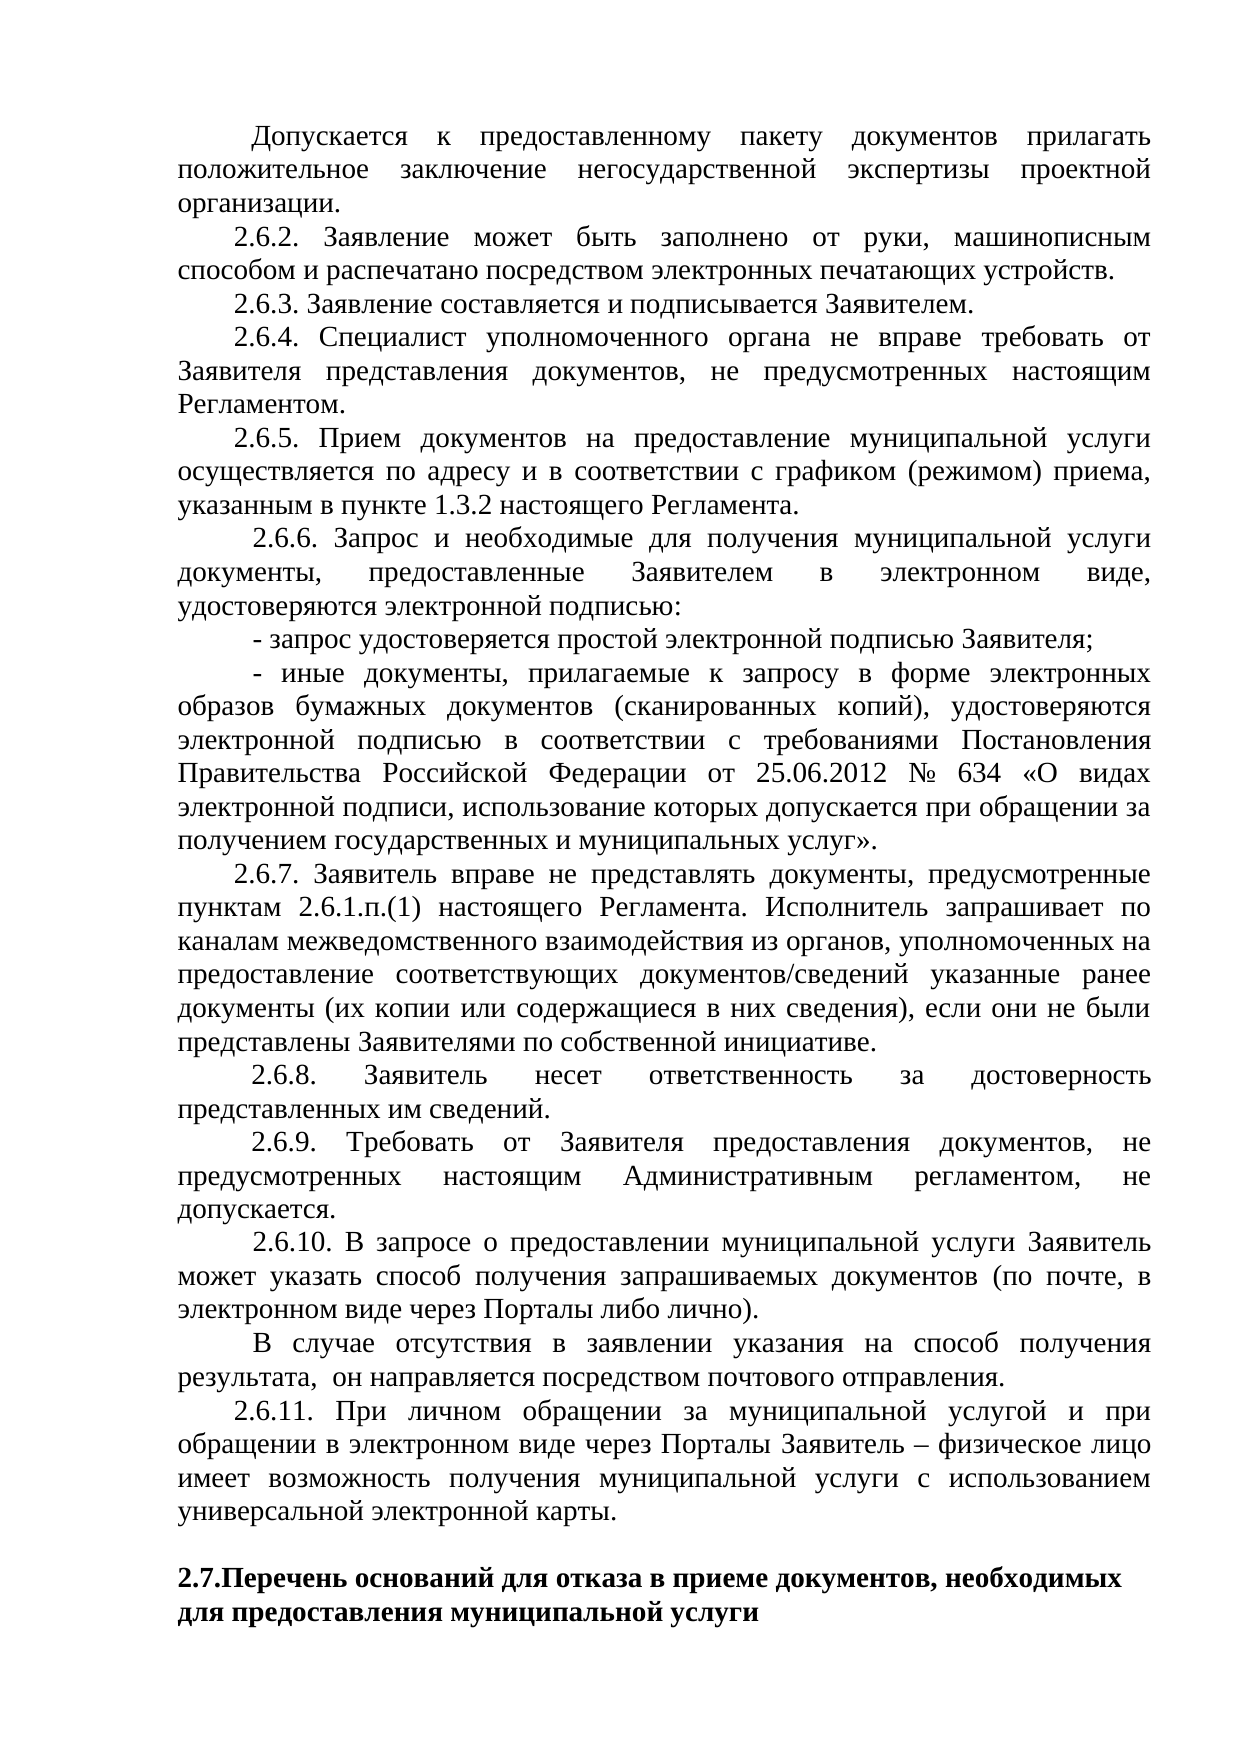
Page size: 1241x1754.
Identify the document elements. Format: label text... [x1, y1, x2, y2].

text 2.6.9. Требовать от Заявителя предоставления документов, не предусмотренных настоящим Административным регламентом, не допускается. [177, 1124, 1152, 1225]
text 2.6.8. Заявитель несет ответственность за достоверность представленных им сведений. [177, 1057, 1152, 1124]
text 2.6.7. Заявитель вправе не представлять документы, предусмотренные пунктам 2.6.1.п.(1) настоящего Регламента. Исполнитель запрашивает по каналам межведомственного взаимодействия из органов, уполномоченных на предоставление соответствующих документов/сведений указанные ранее документы (их копии или содержащиеся в них сведения), если они не были представлены Заявителями по собственной инициативе. [177, 856, 1152, 1057]
text - запрос удостоверяется простой электронной подписью Заявителя; [177, 621, 1152, 655]
text 2.6.6. Запрос и необходимые для получения муниципальной услуги документы, предоставленные Заявителем в электронном виде, удостоверяются электронной подписью: [177, 521, 1152, 621]
text 2.6.10. В запросе о предоставлении муниципальной услуги Заявитель может указать способ получения запрашиваемых документов (по почте, в электронном виде через Порталы либо лично). [177, 1225, 1152, 1326]
text 2.6.5. Прием документов на предоставление муниципальной услуги осуществляется по адресу и в соответствии с графиком (режимом) приема, указанным в пункте 1.3.2 настоящего Регламента. [177, 420, 1152, 521]
text - иные документы, прилагаемые к запросу в форме электронных образов бумажных документов (сканированных копий), удостоверяются электронной подписью в соответствии с требованиями Постановления Правительства Российской Федерации от 25.06.2012 № 634 «О видах электронной подписи, использование которых допускается при обращении за получением государственных и муниципальных услуг». [177, 655, 1152, 856]
text 2.6.3. Заявление составляется и подписывается Заявителем. [177, 286, 1152, 319]
text Допускается к предоставленному пакету документов прилагать положительное заключение негосударственной экспертизы проектной организации. [177, 118, 1152, 219]
text В случае отсутствия в заявлении указания на способ получения результата, он направляется посредством почтового отправления. [177, 1326, 1152, 1393]
text 2.6.11. При личном обращении за муниципальной услугой и при обращении в электронном виде через Порталы Заявитель – физическое лицо имеет возможность получения муниципальной услуги с использованием универсальной электронной карты. [177, 1393, 1152, 1527]
text 2.6.2. Заявление может быть заполнено от руки, машинописным способом и распечатано посредством электронных печатающих устройств. [177, 219, 1152, 286]
text 2.6.4. Специалист уполномоченного органа не вправе требовать от Заявителя представления документов, не предусмотренных настоящим Регламентом. [177, 319, 1152, 420]
text 2.7.Перечень оснований для отказа в приеме документов, необходимых для предоставления муниципальной услуги [177, 1560, 1152, 1627]
